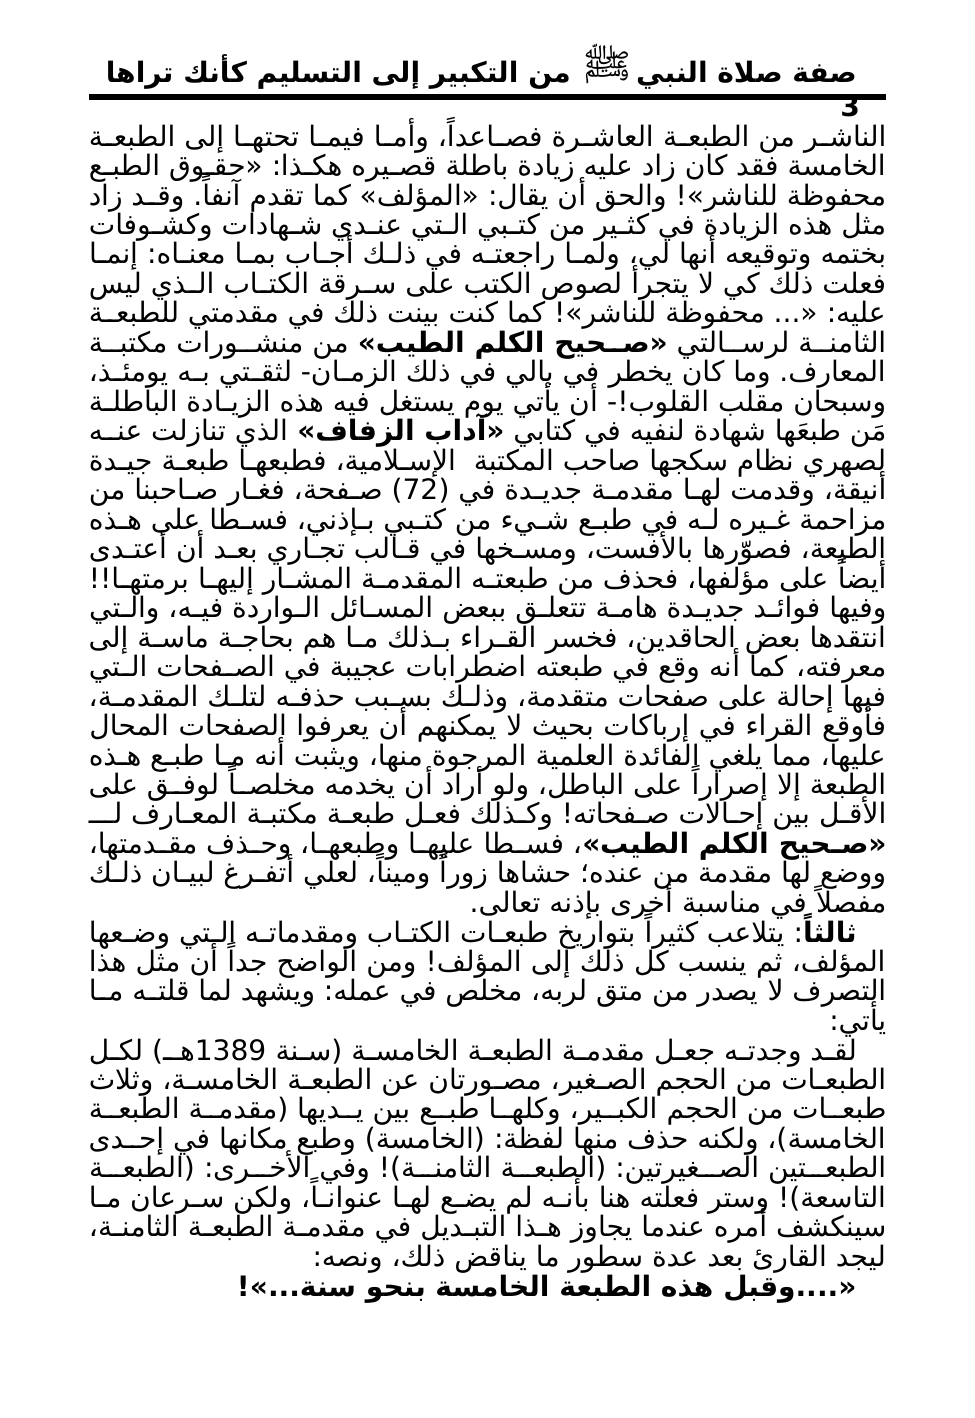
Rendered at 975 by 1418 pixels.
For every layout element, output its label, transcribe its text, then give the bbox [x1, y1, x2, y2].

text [89, 123, 886, 919]
text «....وقبل هذه الطبعة الخامسة بنحو سنة...»! [89, 1272, 886, 1302]
text ثالثاً: يتلاعب كثيراً بتواريخ طبعات الكتاب ومقدماته التي وضعها المؤلف، ثم ينسب كل ذلك إلى المؤلف! ومن الواضح جداً أن مثل هذا التصرف لا يصدر من متق لربه، مخلص في عمله: ويشهد لما قلته ما يأتي: [89, 919, 886, 1037]
text لقد وجدته جعل مقدمة الطبعة الخامسة (سنة 1389هـ) لكل الطبعات من الحجم الصغير، مصورتان عن الطبعة الخامسة، وثلاث طبعات من الحجم الكبير، وكلها طبع بين يديها (مقدمة الطبعة الخامسة)، ولكنه حذف منها لفظة: (الخامسة) وطبع مكانها في إحدى الطبعتين الصغيرتين: (الطبعة الثامنة)! وفي الأخرى: (الطبعة التاسعة)! وستر فعلته هنا بأنه لم يضع لها عنواناً، ولكن سرعان ما سينكشف أمره عندما يجاوز هذا التبديل في مقدمة الطبعة الثامنة، ليجد القارئ بعد عدة سطور ما يناقض ذلك، ونصه: [89, 1037, 886, 1272]
